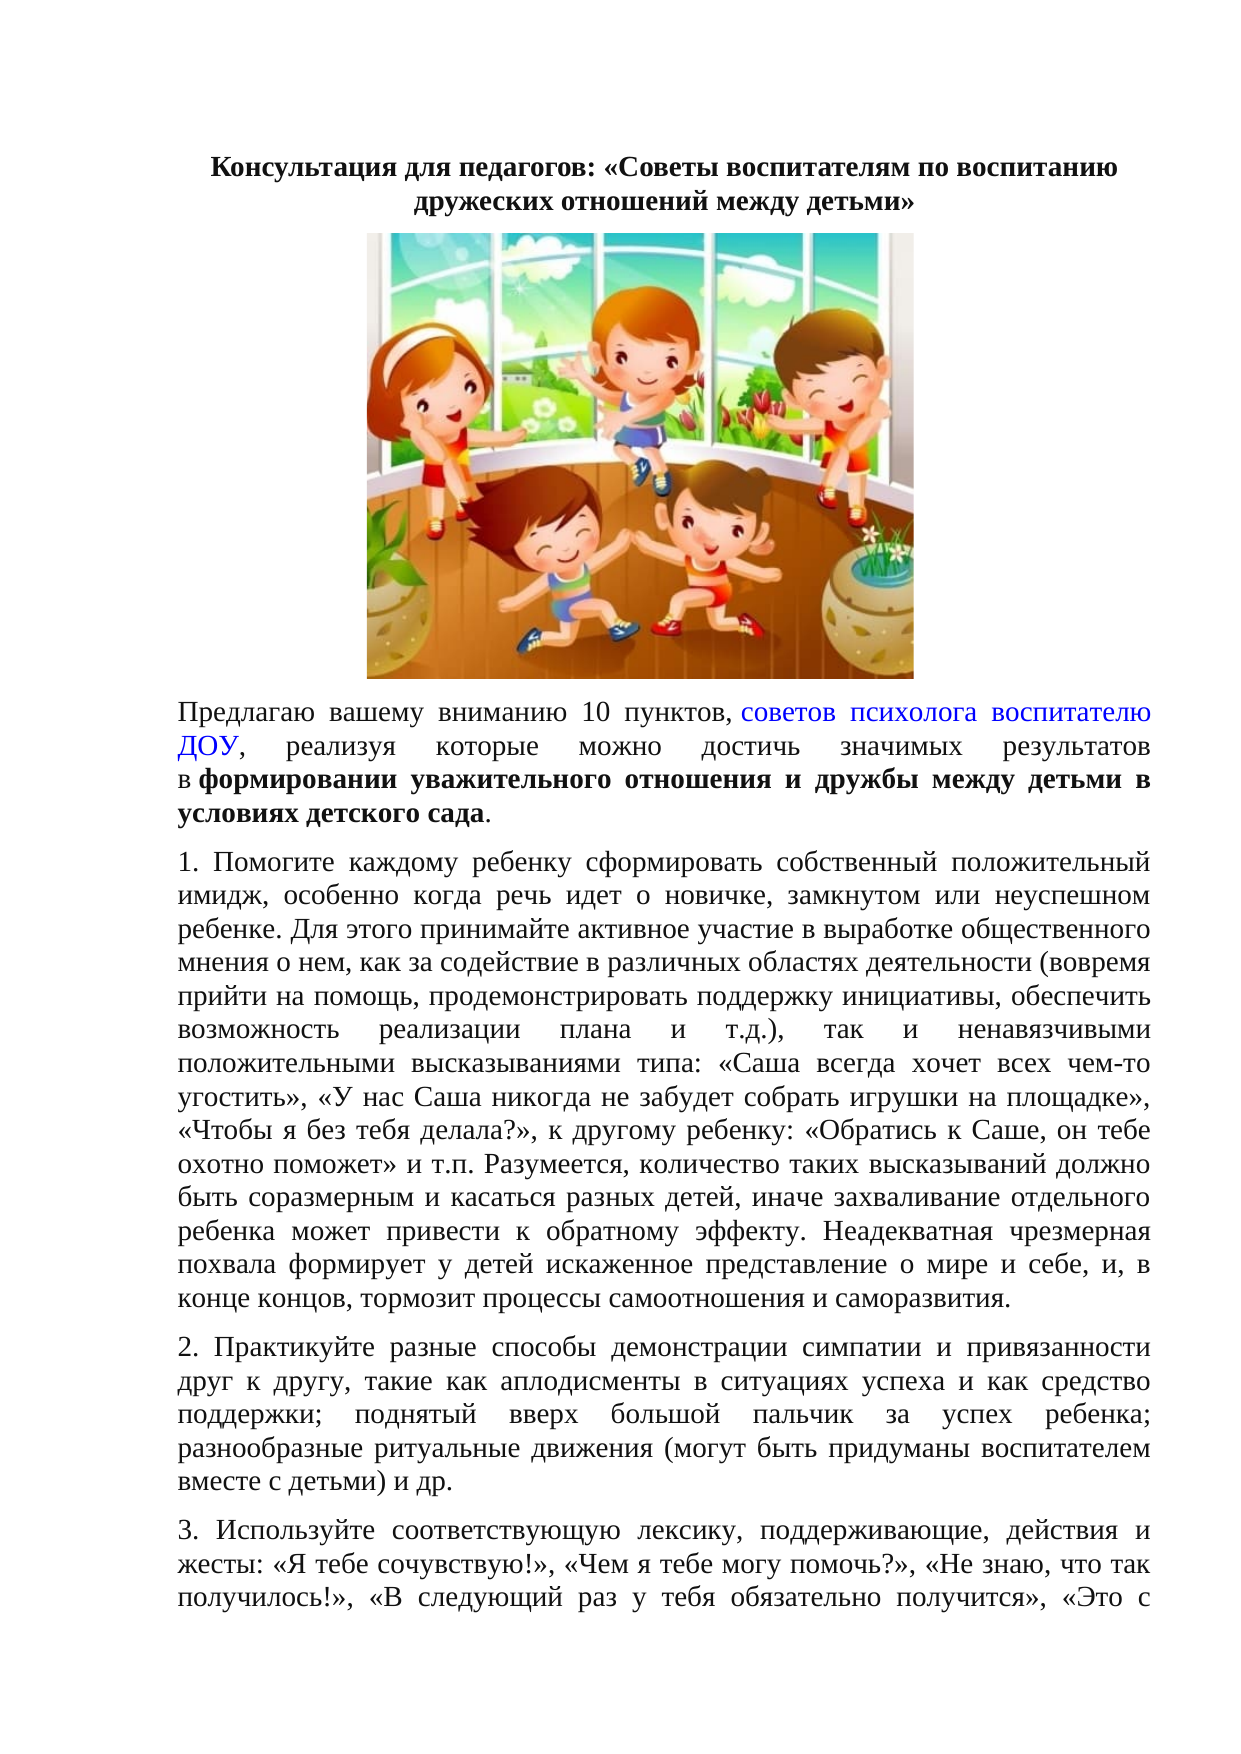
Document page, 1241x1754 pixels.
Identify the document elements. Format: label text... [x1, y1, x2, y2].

text Предлагаю вашему вниманию 10 пунктов, советов психолога воспитателю ДОУ, реализуя которые можно достичь значимых результатов в формировании уважительного отношения и дружбы между детьми в условиях детского сада. [177, 694, 1152, 828]
text Консультация для педагогов: «Советы воспитателям по воспитанию дружеских отношений между детьми» [177, 149, 1152, 216]
text 2. Практикуйте разные способы демонстрации симпатии и привязанности друг к другу, такие как аплодисменты в ситуациях успеха и как средство поддержки; поднятый вверх большой пальчик за успех ребенка; разнообразные ритуальные движения (могут быть придуманы воспитателем вместе с детьми) и др. [177, 1329, 1152, 1497]
text 1. Помогите каждому ребенку сформировать собственный положительный имидж, особенно когда речь идет о новичке, замкнутом или неуспешном ребенке. Для этого принимайте активное участие в выработке общественного мнения о нем, как за содействие в различных областях деятельности (вовремя прийти на помощь, продемонстрировать поддержку инициативы, обеспечить возможность реализации плана и т.д.), так и ненавязчивыми положительными высказываниями типа: «Саша всегда хочет всех чем-то угостить», «У нас Саша никогда не забудет собрать игрушки на площадке», «Чтобы я без тебя делала?», к другому ребенку: «Обратись к Саше, он тебе охотно поможет» и т.п. Разумеется, количество таких высказываний должно быть соразмерным и касаться разных детей, иначе захваливание отдельного ребенка может привести к обратному эффекту. Неадекватная чрезмерная похвала формирует у детей искаженное представление о мире и себе, и, в конце концов, тормозит процессы самоотношения и саморазвития. [177, 844, 1152, 1313]
picture [366, 233, 914, 679]
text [177, 1512, 1152, 1613]
